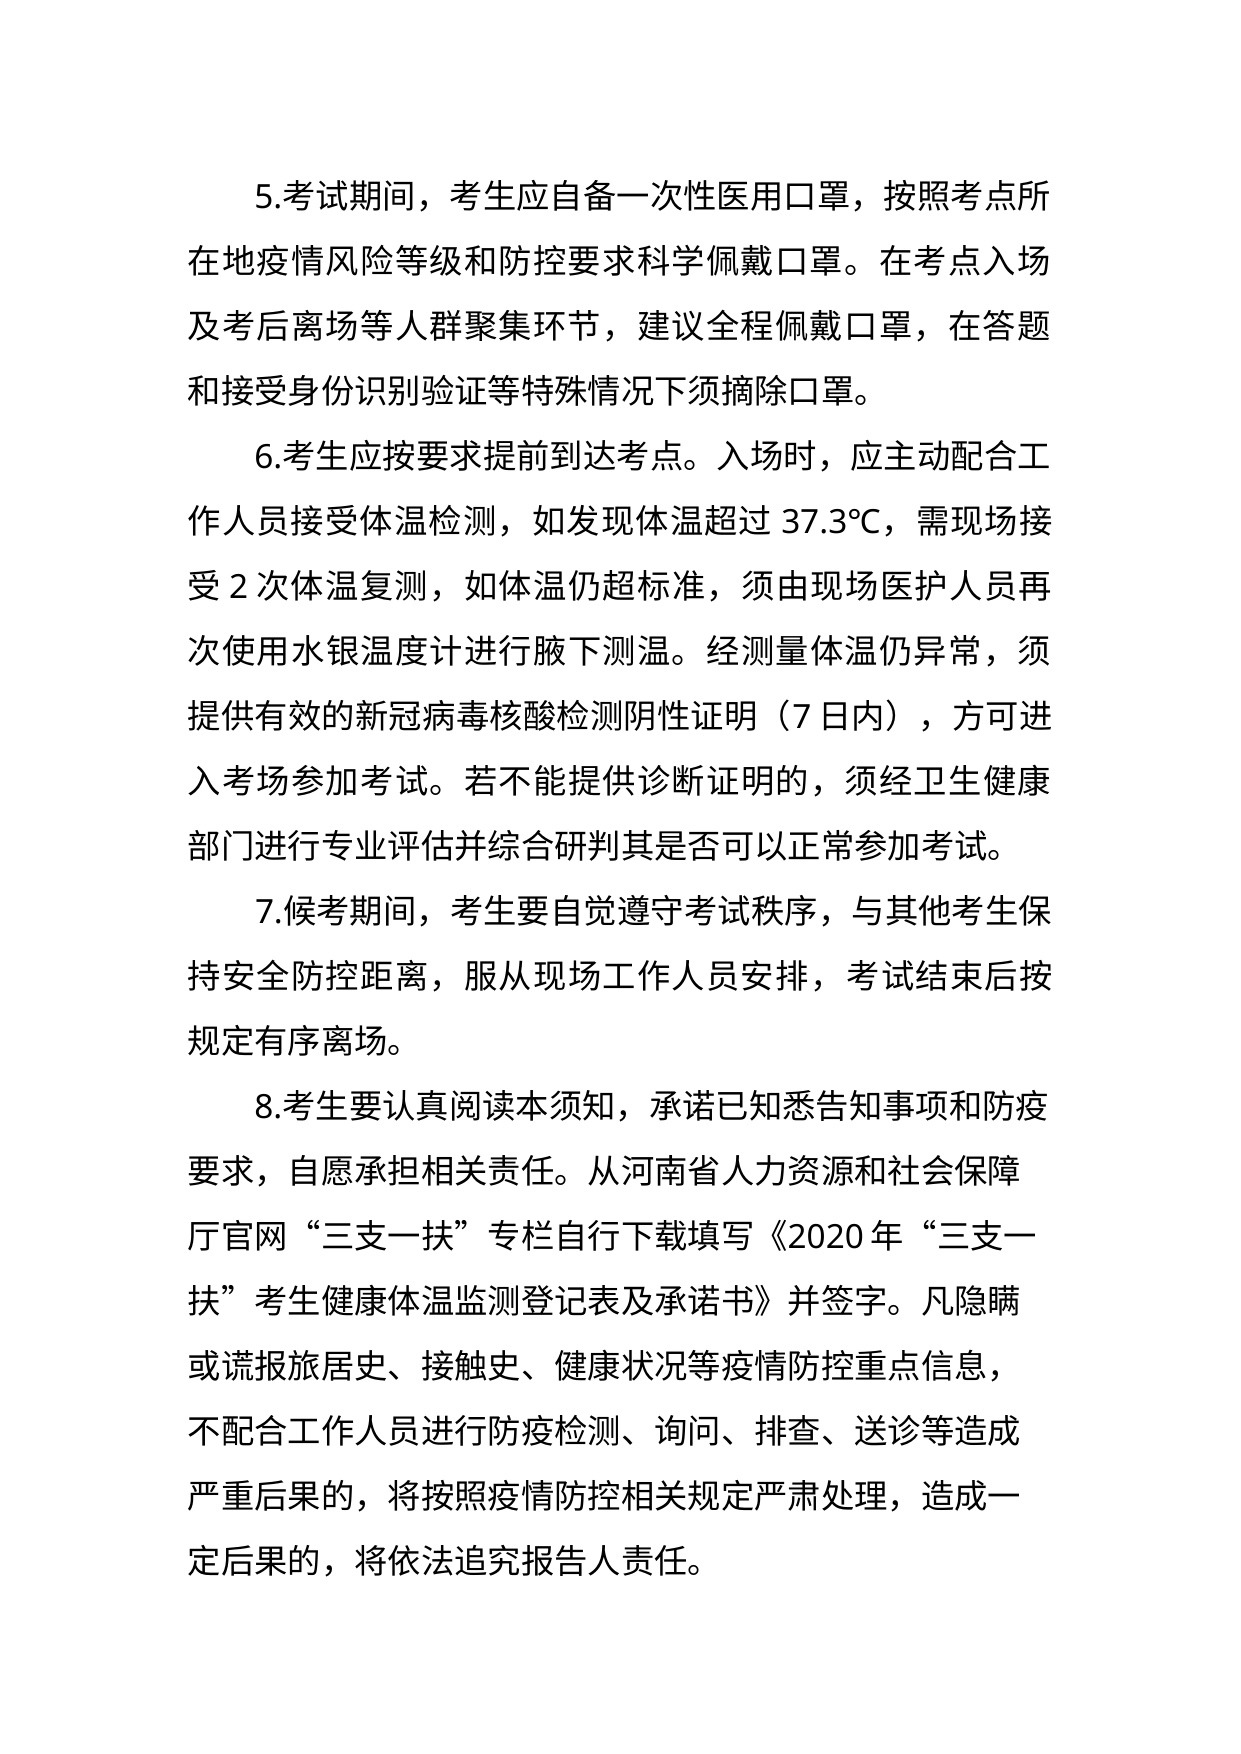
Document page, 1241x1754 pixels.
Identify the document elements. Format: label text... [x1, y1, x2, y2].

text 7.候考期间，考生要自觉遵守考试秩序，与其他考生保持安全防控距离，服从现场工作人员安排，考试结束后按规定有序离场。 [187, 877, 1053, 1072]
text 8.考生要认真阅读本须知，承诺已知悉告知事项和防疫要求，自愿承担相关责任。从河南省人力资源和社会保障厅官网“三支一扶”专栏自行下载填写《2020年“三支一扶”考生健康体温监测登记表及承诺书》并签字。凡隐瞒或谎报旅居史、接触史、健康状况等疫情防控重点信息，不配合工作人员进行防疫检测、询问、排查、送诊等造成严重后果的，将按照疫情防控相关规定严肃处理，造成一定后果的，将依法追究报告人责任。 [187, 1072, 1053, 1592]
text 6.考生应按要求提前到达考点。入场时，应主动配合工作人员接受体温检测，如发现体温超过37.3℃，需现场接受2次体温复测，如体温仍超标准，须由现场医护人员再次使用水银温度计进行腋下测温。经测量体温仍异常，须提供有效的新冠病毒核酸检测阴性证明（7日内），方可进入考场参加考试。若不能提供诊断证明的，须经卫生健康部门进行专业评估并综合研判其是否可以正常参加考试。 [187, 422, 1053, 877]
text 5.考试期间，考生应自备一次性医用口罩，按照考点所在地疫情风险等级和防控要求科学佩戴口罩。在考点入场及考后离场等人群聚集环节，建议全程佩戴口罩，在答题和接受身份识别验证等特殊情况下须摘除口罩。 [187, 162, 1053, 422]
